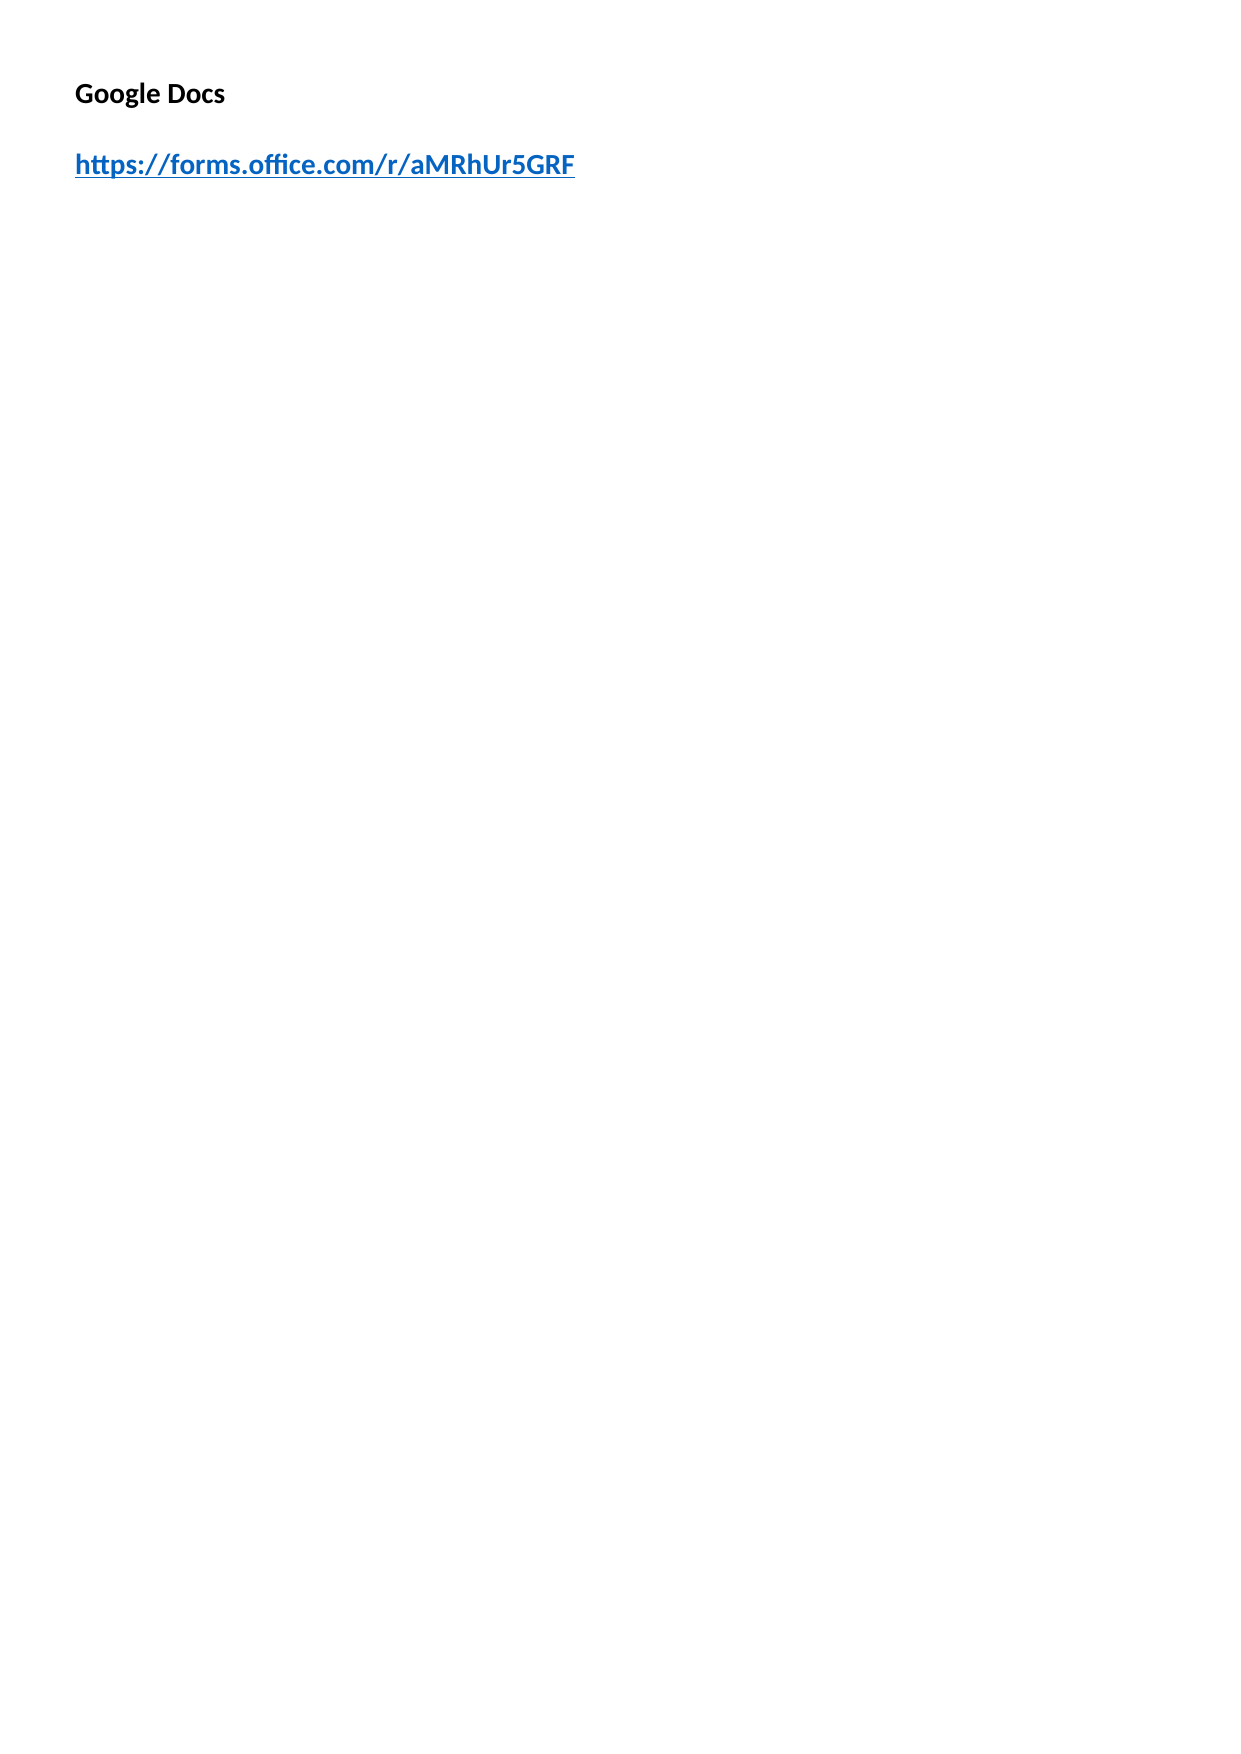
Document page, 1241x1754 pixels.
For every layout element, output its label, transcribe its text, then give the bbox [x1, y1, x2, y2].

text https://forms.office.com/r/aMRhUr5GRF [75, 146, 1165, 182]
text Google Docs [75, 75, 1165, 111]
